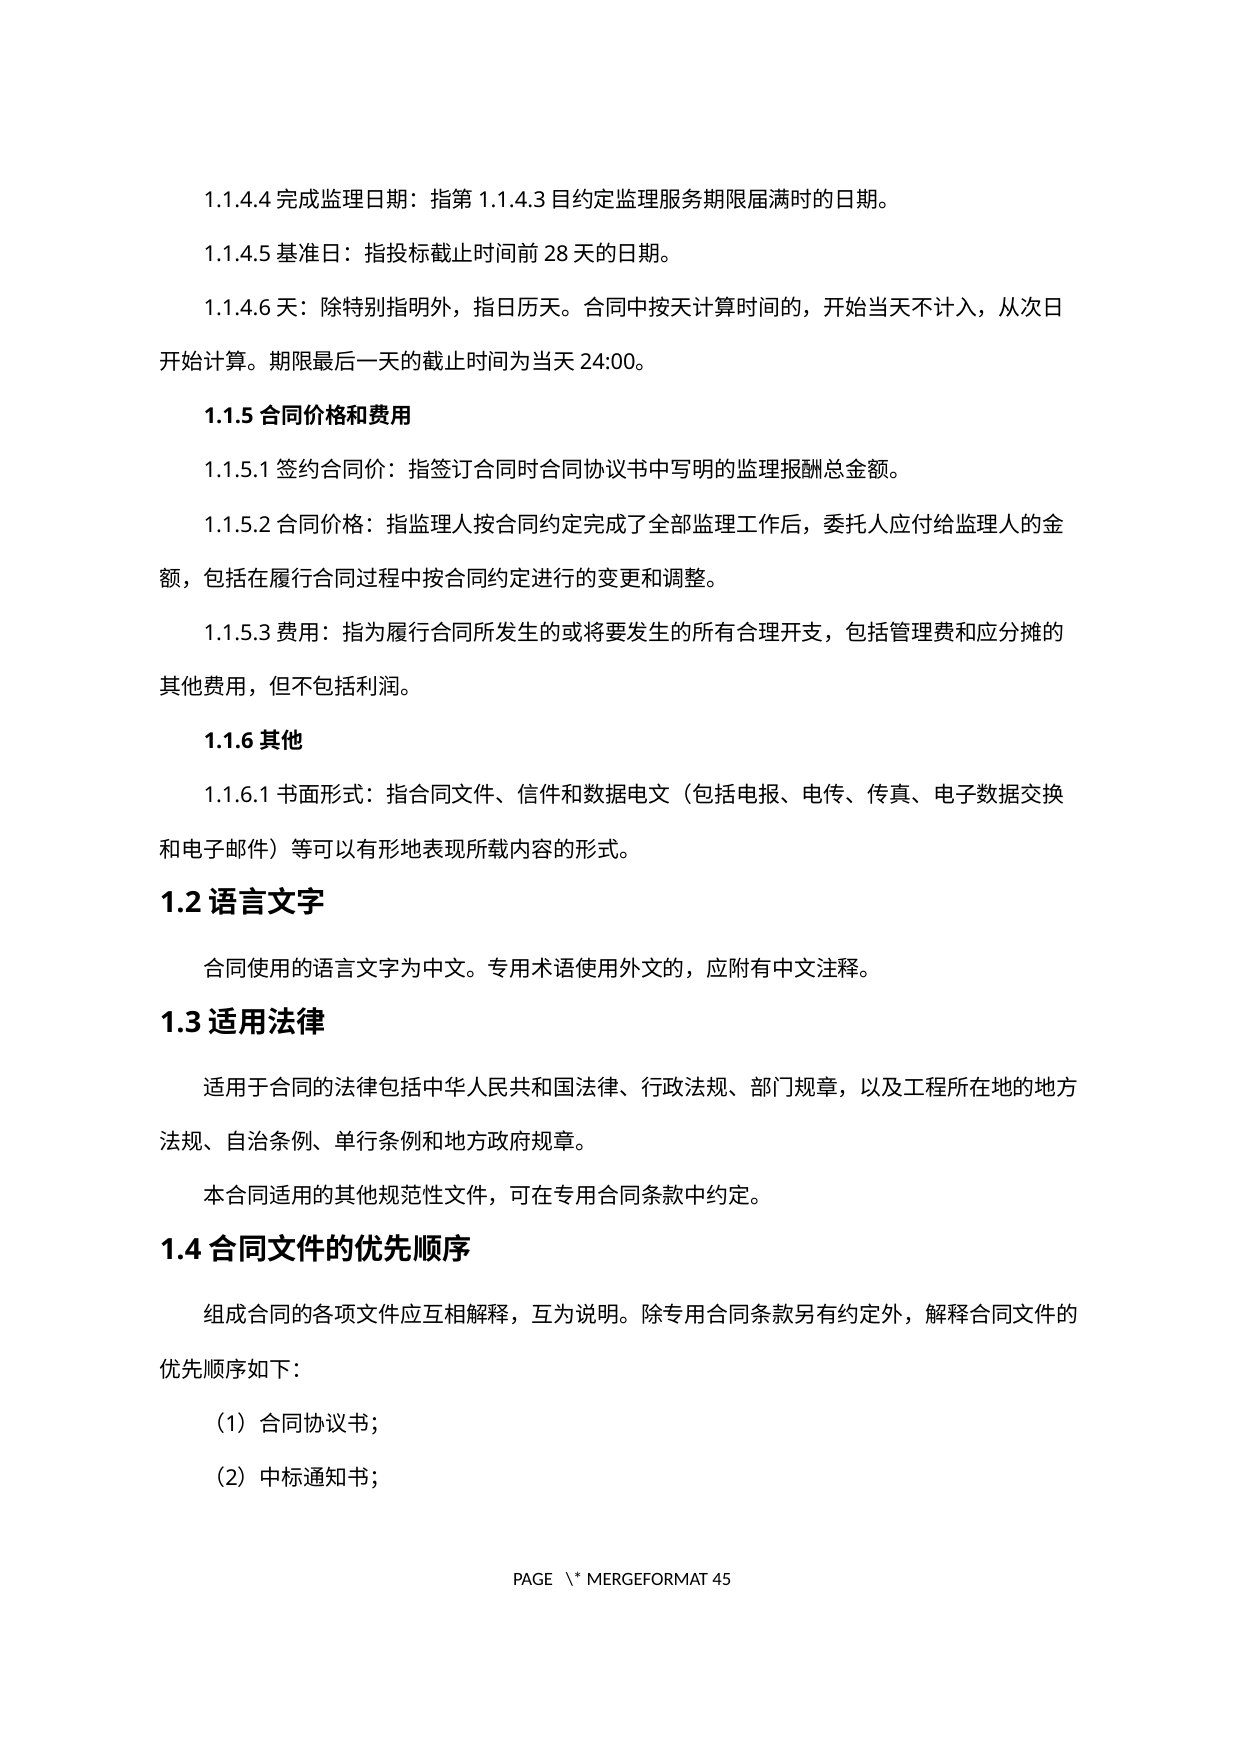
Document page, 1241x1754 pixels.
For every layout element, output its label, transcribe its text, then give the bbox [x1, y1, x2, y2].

text 1.1.4.5 基准日：指投标截止时间前28天的日期。 [159, 218, 1081, 272]
text 适用于合同的法律包括中华人民共和国法律、行政法规、部门规章，以及工程所在地的地方法规、自治条例、单行条例和地方政府规章。 [159, 1052, 1081, 1160]
text 1.1.6.1 书面形式：指合同文件、信件和数据电文（包括电报、电传、传真、电子数据交换和电子邮件）等可以有形地表现所载内容的形式。 [159, 759, 1081, 868]
subtitle 1.4 合同文件的优先顺序 [159, 1214, 1081, 1279]
text 1.1.4.4 完成监理日期：指第1.1.4.3目约定监理服务期限届满时的日期。 [159, 164, 1081, 218]
text 1.1.5 合同价格和费用 [159, 380, 1081, 434]
text 本合同适用的其他规范性文件，可在专用合同条款中约定。 [159, 1160, 1081, 1214]
text 1.1.5.1 签约合同价：指签订合同时合同协议书中写明的监理报酬总金额。 [159, 434, 1081, 489]
text （2）中标通知书； [159, 1442, 1081, 1496]
text 1.1.4.6 天：除特别指明外，指日历天。合同中按天计算时间的，开始当天不计入，从次日开始计算。期限最后一天的截止时间为当天24:00。 [159, 272, 1081, 380]
text 1.1.6 其他 [159, 705, 1081, 759]
text 组成合同的各项文件应互相解释，互为说明。除专用合同条款另有约定外，解释合同文件的优先顺序如下： [159, 1279, 1081, 1388]
subtitle 1.2 语言文字 [159, 868, 1081, 933]
text （1）合同协议书； [159, 1388, 1081, 1442]
subtitle 1.3 适用法律 [159, 987, 1081, 1052]
text 合同使用的语言文字为中文。专用术语使用外文的，应附有中文注释。 [159, 933, 1081, 987]
text 1.1.5.2 合同价格：指监理人按合同约定完成了全部监理工作后，委托人应付给监理人的金额，包括在履行合同过程中按合同约定进行的变更和调整。 [159, 489, 1081, 597]
text 1.1.5.3 费用：指为履行合同所发生的或将要发生的所有合理开支，包括管理费和应分摊的其他费用，但不包括利润。 [159, 597, 1081, 705]
